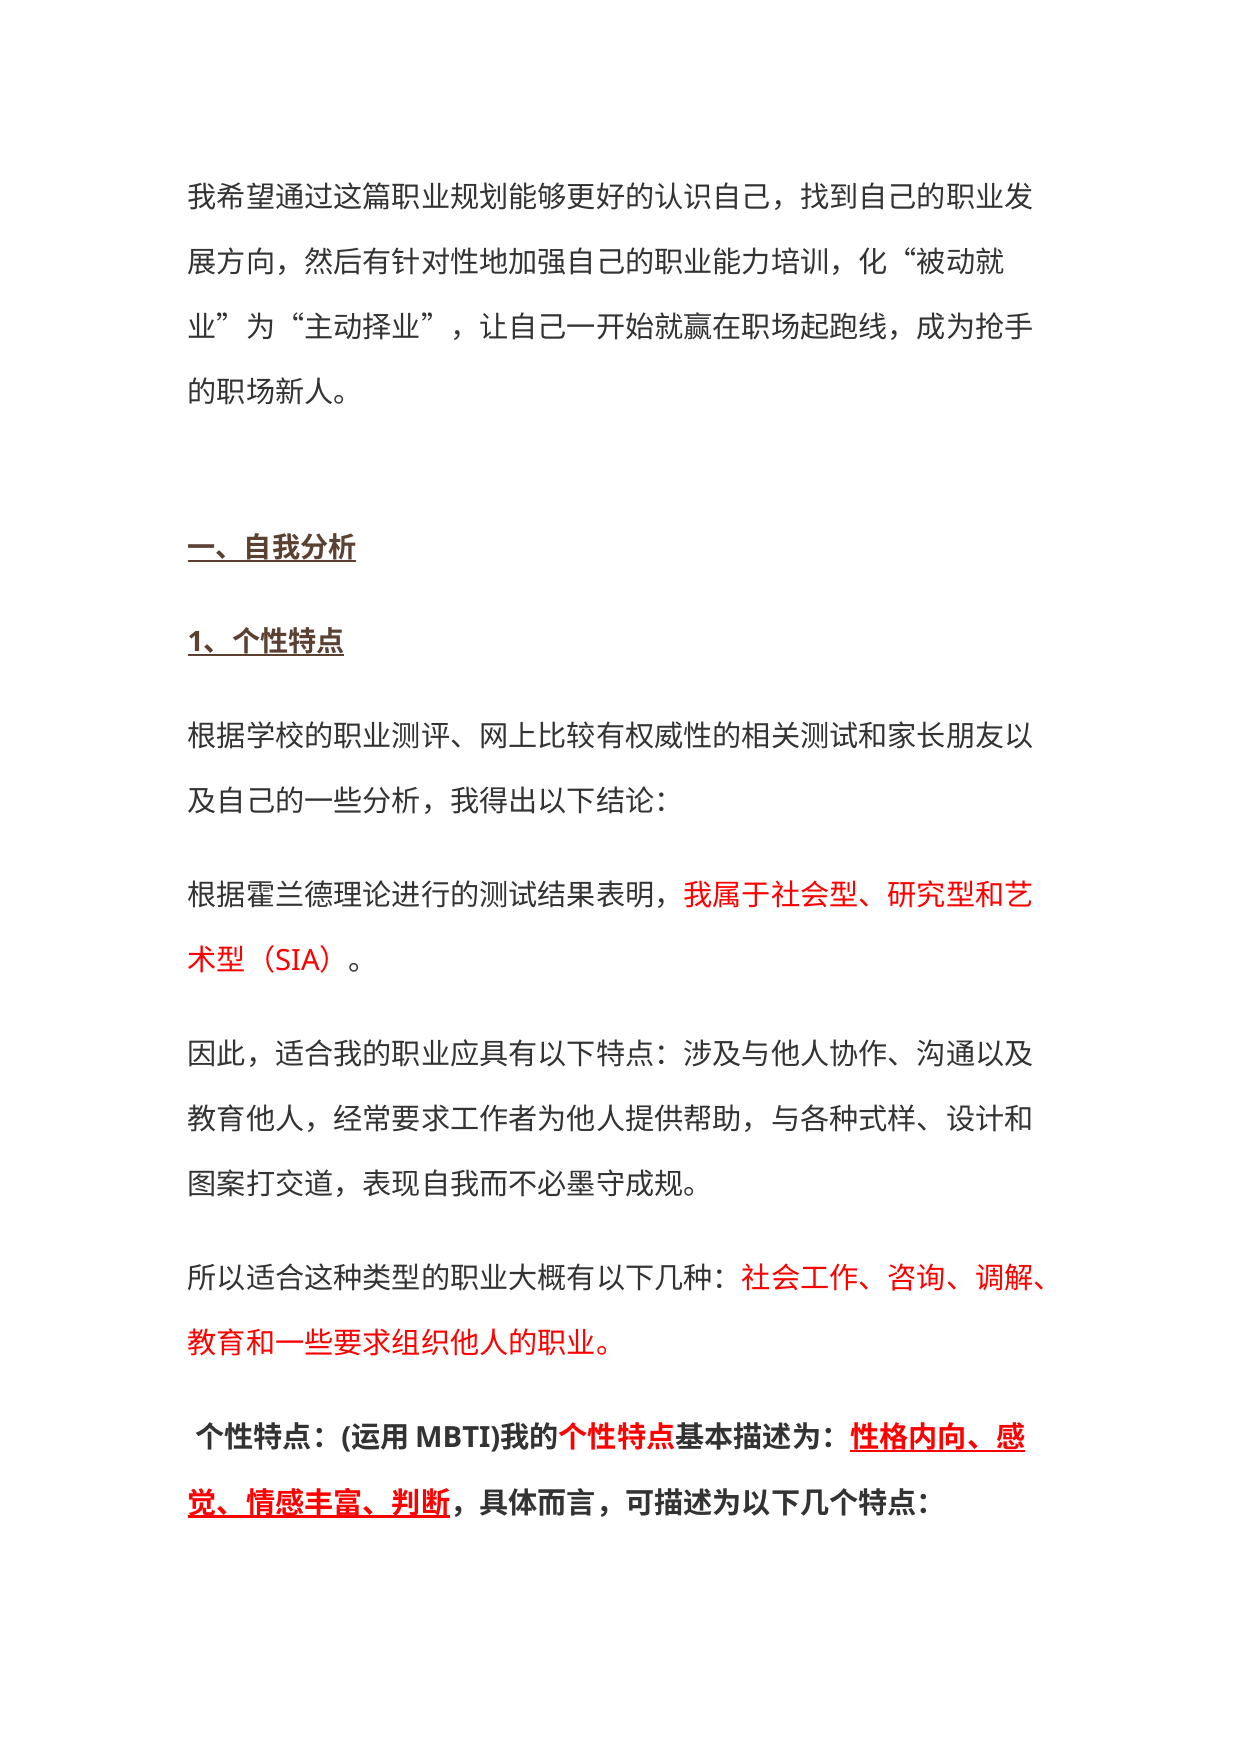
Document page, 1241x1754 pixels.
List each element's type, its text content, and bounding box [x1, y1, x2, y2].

text 我希望通过这篇职业规划能够更好的认识自己，找到自己的职业发展方向，然后有针对性地加强自己的职业能力培训，化“被动就业”为“主动择业”，让自己一开始就赢在职场起跑线，成为抢手的职场新人。 [187, 162, 1053, 422]
text 根据霍兰德理论进行的测试结果表明，我属于社会型、研究型和艺术型（SIA）。 [187, 860, 1053, 990]
text 个性特点：(运用MBTI)我的个性特点基本描述为：性格内向、感觉、情感丰富、判断，具体而言，可描述为以下几个特点： [187, 1403, 1053, 1533]
text 一、自我分析 [187, 513, 1053, 578]
text 1、个性特点 [187, 607, 1053, 672]
text 因此，适合我的职业应具有以下特点：涉及与他人协作、沟通以及教育他人，经常要求工作者为他人提供帮助，与各种式样、设计和图案打交道，表现自我而不必墨守成规。 [187, 1019, 1053, 1214]
text 所以适合这种类型的职业大概有以下几种：社会工作、咨询、调解、教育和一些要求组织他人的职业。 [187, 1244, 1053, 1374]
text 根据学校的职业测评、网上比较有权威性的相关测试和家长朋友以及自己的一些分析，我得出以下结论： [187, 701, 1053, 831]
